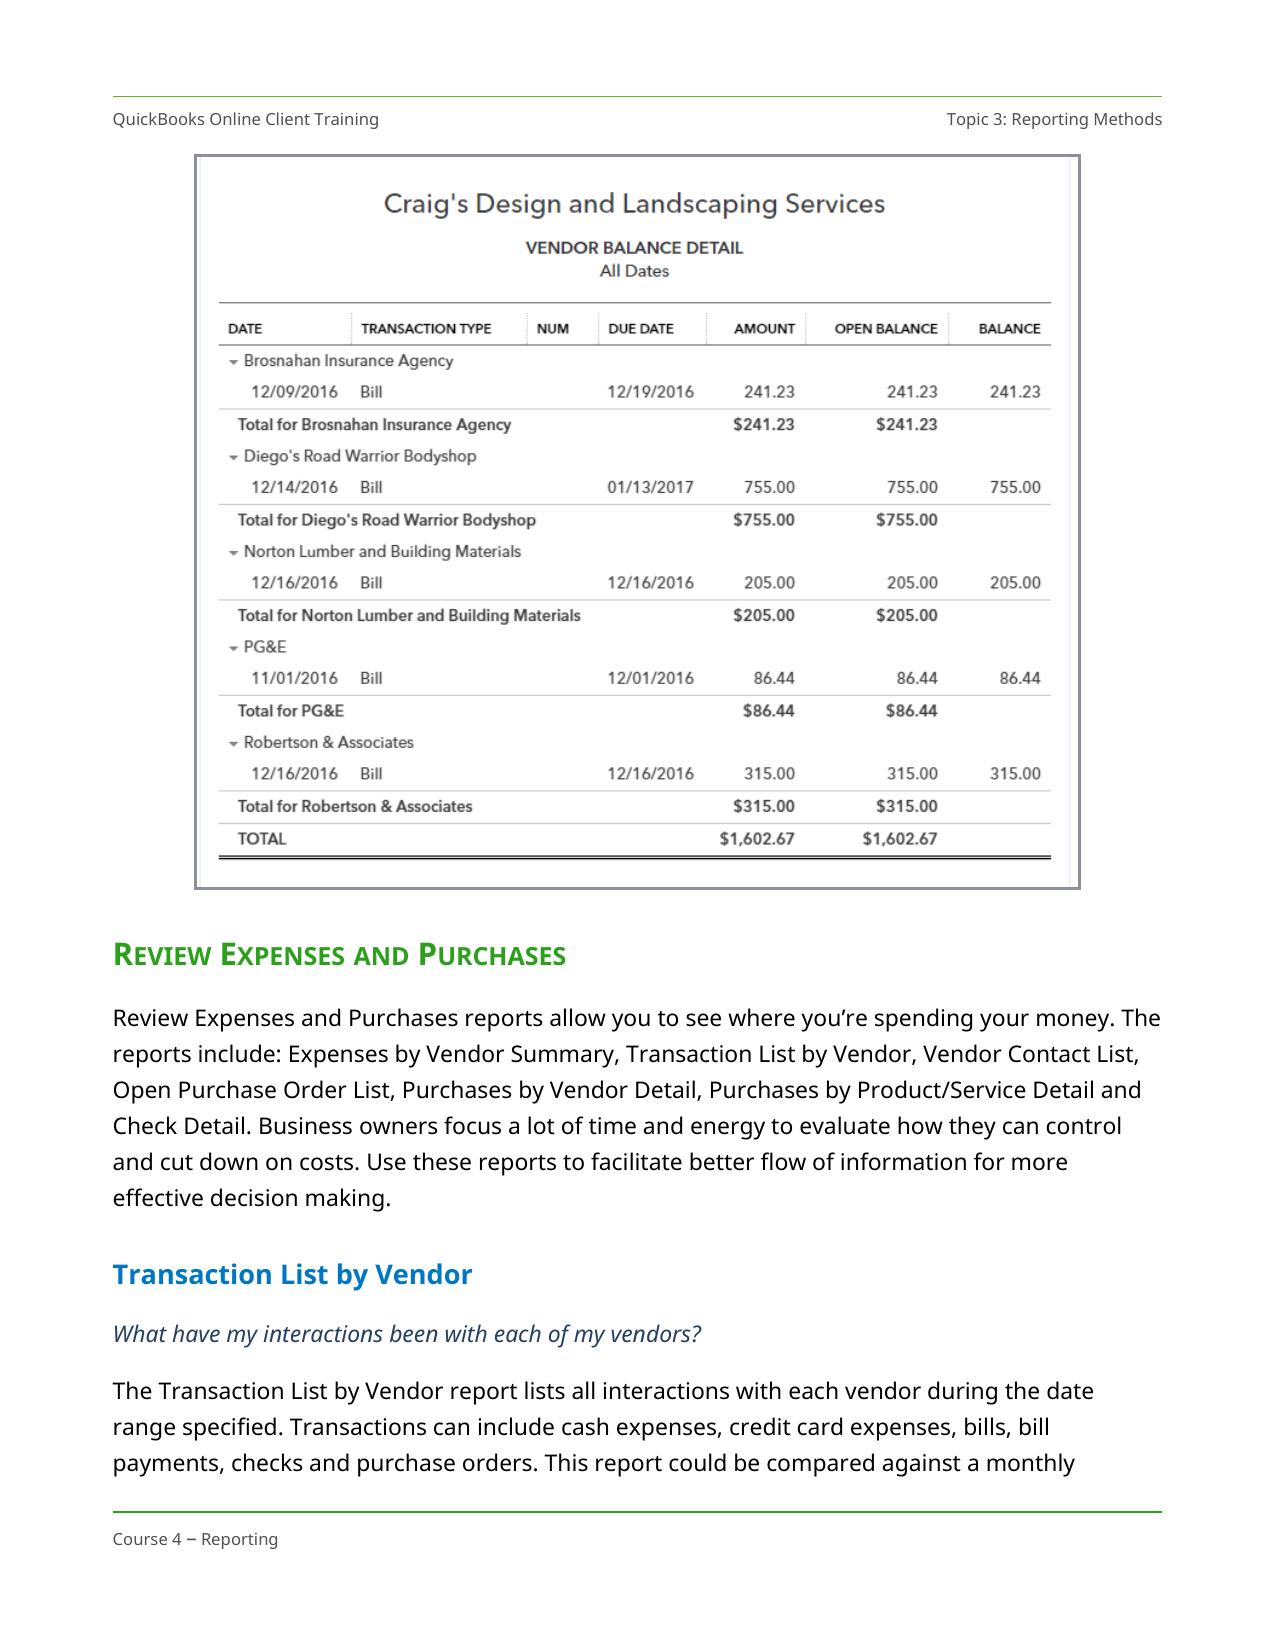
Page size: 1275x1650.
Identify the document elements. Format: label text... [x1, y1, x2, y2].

picture [197, 157, 1078, 887]
text Review Expenses and Purchases reports allow you to see where you’re spending your money. The reports include: Expenses by Vendor Summary, Transaction List by Vendor, Vendor Contact List, Open Purchase Order List, Purchases by Vendor Detail, Purchases by Product/Service Detail and Check Detail. Business owners focus a lot of time and energy to evaluate how they can control and cut down on costs. Use these reports to facilitate better flow of information for more effective decision making. [112, 1002, 1162, 1213]
subtitle Transaction List by Vendor [112, 1255, 1162, 1292]
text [112, 1375, 1162, 1478]
subtitle Review Expenses and Purchases [112, 932, 1162, 975]
subtitle What have my interactions been with each of my vendors? [112, 1318, 1162, 1350]
